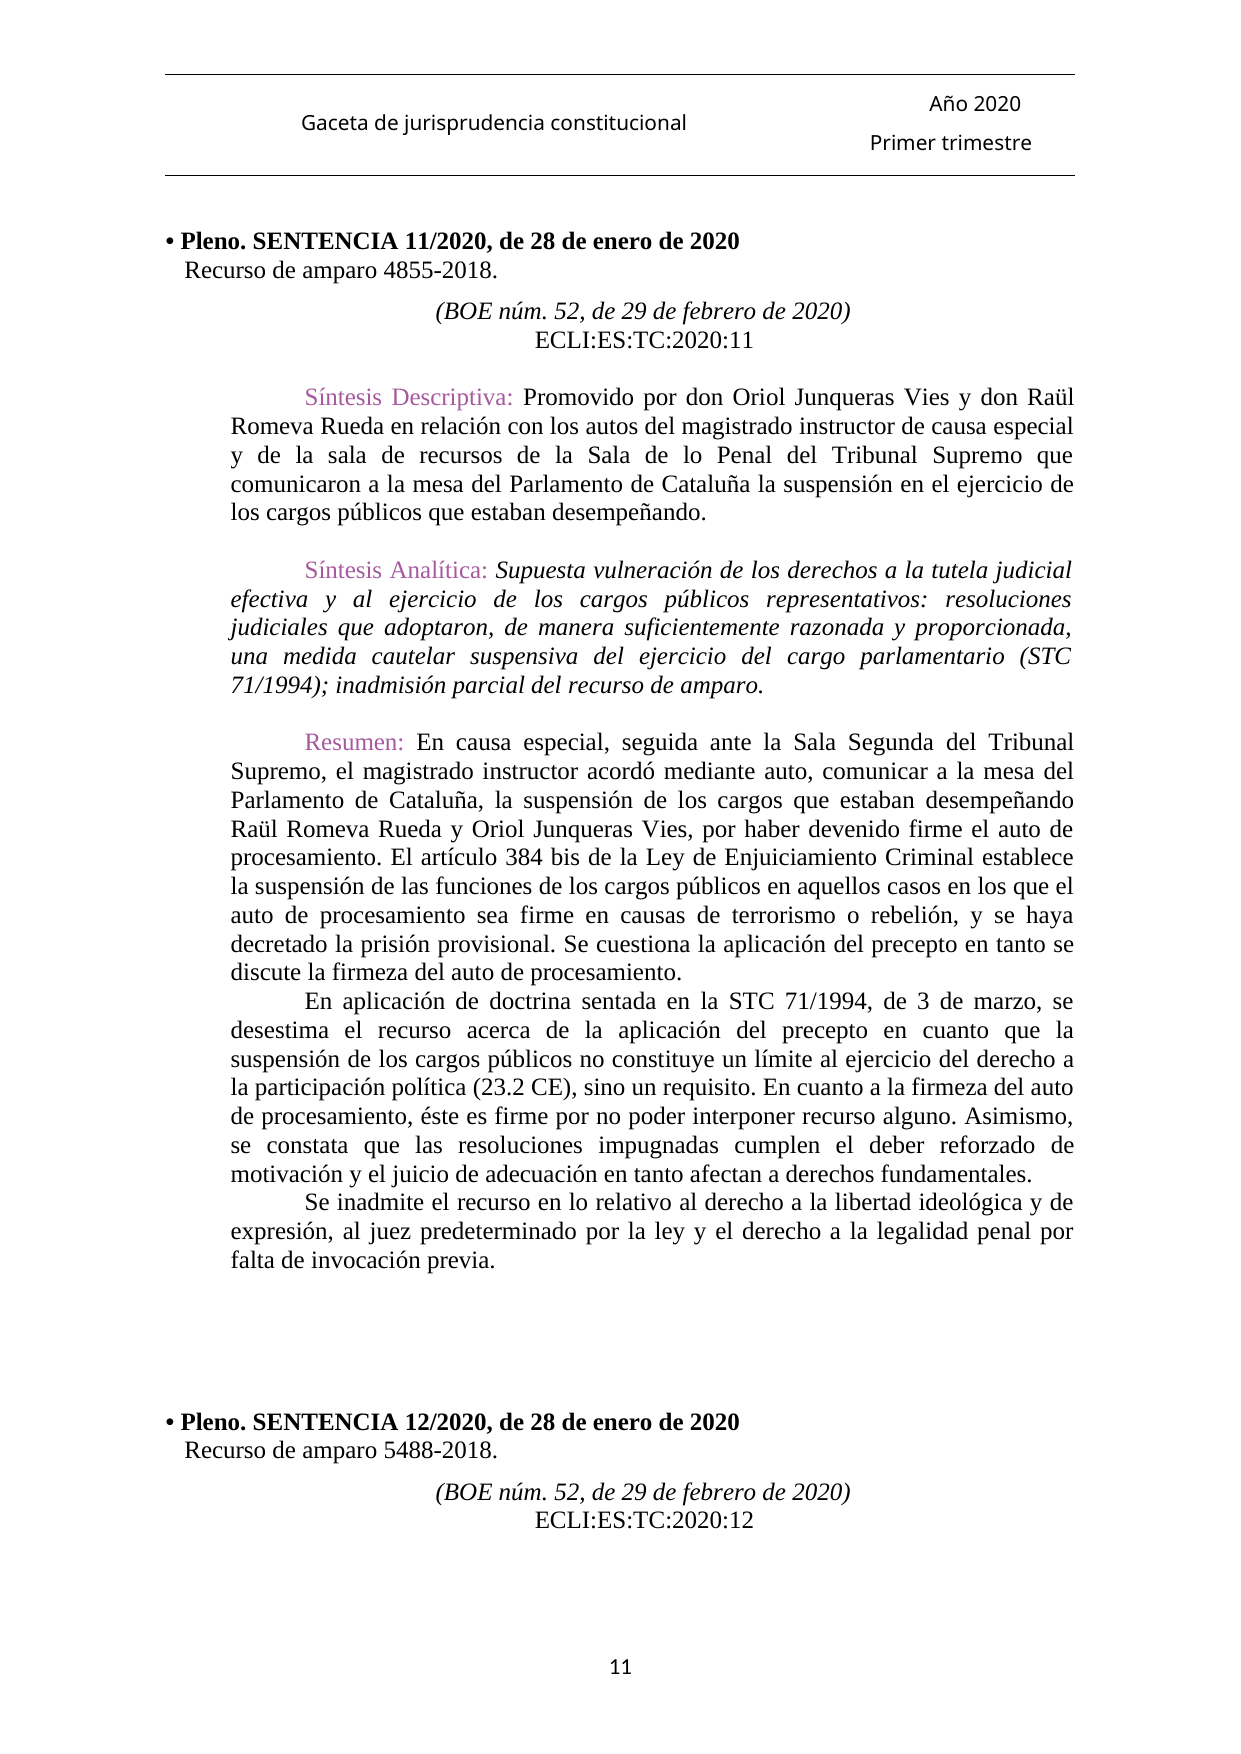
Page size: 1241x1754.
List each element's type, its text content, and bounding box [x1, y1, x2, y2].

text • Pleno. SENTENCIA 11/2020, de 28 de enero de 2020 [165, 226, 1075, 255]
text ECLI:ES:TC:2020:12 [165, 1505, 1075, 1534]
text Recurso de amparo 4855-2018. [165, 255, 1075, 284]
text Se inadmite el recurso en lo relativo al derecho a la libertad ideológica y de expresión, al juez predeterminado por la ley y el derecho a la legalidad penal por falta de invocación previa. [230, 1187, 1075, 1274]
text En aplicación de doctrina sentada en la STC 71/1994, de 3 de marzo, se desestima el recurso acerca de la aplicación del precepto en cuanto que la suspensión de los cargos públicos no constituye un límite al ejercicio del derecho a la participación política (23.2 CE), sino un requisito. En cuanto a la firmeza del auto de procesamiento, éste es firme por no poder interponer recurso alguno. Asimismo, se constata que las resoluciones impugnadas cumplen el deber reforzado de motivación y el juicio de adecuación en tanto afectan a derechos fundamentales. [230, 986, 1075, 1187]
text • Pleno. SENTENCIA 12/2020, de 28 de enero de 2020 [165, 1407, 1075, 1435]
text Síntesis Analítica: Supuesta vulneración de los derechos a la tutela judicial efectiva y al ejercicio de los cargos públicos representativos: resoluciones judiciales que adoptaron, de manera suficientemente razonada y proporcionada, una medida cautelar suspensiva del ejercicio del cargo parlamentario (STC 71/1994); inadmisión parcial del recurso de amparo. [230, 555, 1075, 699]
text Síntesis Descriptiva: Promovido por don Oriol Junqueras Vies y don Raül Romeva Rueda en relación con los autos del magistrado instructor de causa especial y de la sala de recursos de la Sala de lo Penal del Tribunal Supremo que comunicaron a la mesa del Parlamento de Cataluña la suspensión en el ejercicio de los cargos públicos que estaban desempeñando. [230, 382, 1075, 526]
text (BOE núm. 52, de 29 de febrero de 2020) [165, 1477, 1075, 1505]
text Recurso de amparo 5488-2018. [165, 1435, 1075, 1464]
text ECLI:ES:TC:2020:11 [165, 325, 1075, 354]
text Resumen: En causa especial, seguida ante la Sala Segunda del Tribunal Supremo, el magistrado instructor acordó mediante auto, comunicar a la mesa del Parlamento de Cataluña, la suspensión de los cargos que estaban desempeñando Raül Romeva Rueda y Oriol Junqueras Vies, por haber devenido firme el auto de procesamiento. El artículo 384 bis de la Ley de Enjuiciamiento Criminal establece la suspensión de las funciones de los cargos públicos en aquellos casos en los que el auto de procesamiento sea firme en causas de terrorismo o rebelión, y se haya decretado la prisión provisional. Se cuestiona la aplicación del precepto en tanto se discute la firmeza del auto de procesamiento. [230, 727, 1075, 986]
text (BOE núm. 52, de 29 de febrero de 2020) [165, 296, 1075, 325]
